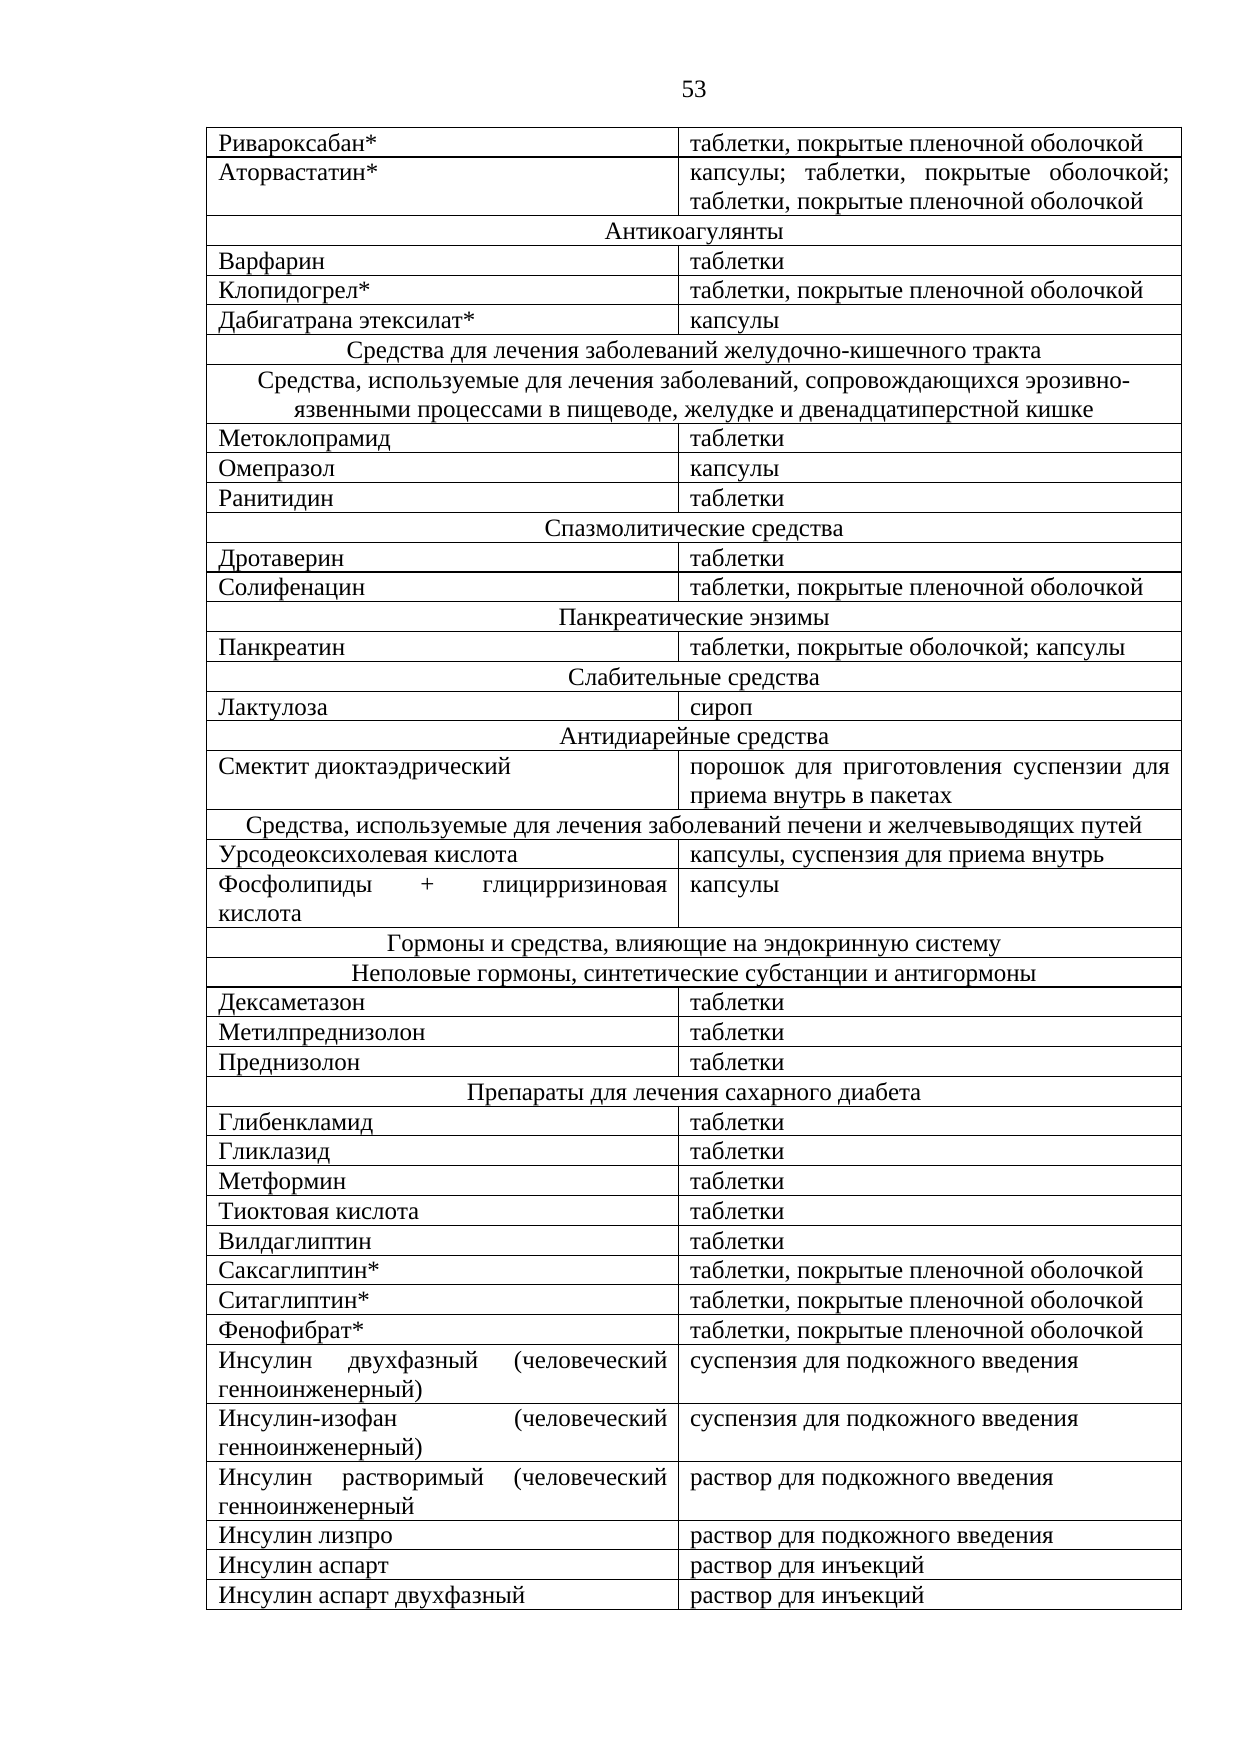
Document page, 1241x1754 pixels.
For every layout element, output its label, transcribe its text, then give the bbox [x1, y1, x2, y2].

table_cell таблетки [679, 1136, 1181, 1165]
table_cell таблетки, покрытые пленочной оболочкой [679, 1285, 1181, 1314]
table_cell Инсулин-изофан (человеческий генноинженерный) [207, 1404, 678, 1461]
table_cell капсулы [679, 869, 1181, 927]
table_cell Препараты для лечения сахарного диабета [207, 1077, 1181, 1106]
table_cell таблетки [679, 1226, 1181, 1254]
table_cell Ситаглиптин* [207, 1285, 678, 1314]
table_cell Инсулин аспарт двухфазный [207, 1580, 678, 1609]
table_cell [679, 1580, 1181, 1609]
table_cell таблетки [679, 1196, 1181, 1225]
table_cell капсулы, суспензия для приема внутрь [679, 840, 1181, 868]
table_cell капсулы [679, 453, 1181, 482]
table_cell Метформин [207, 1166, 678, 1195]
table_cell Метоклопрамид [207, 424, 678, 452]
table_cell таблетки, покрытые оболочкой; капсулы [679, 632, 1181, 661]
table_cell Клопидогрел* [207, 276, 678, 304]
table_cell таблетки [679, 483, 1181, 512]
table_cell Омепразол [207, 453, 678, 482]
table_cell Панкреатин [207, 632, 678, 661]
table_cell Инсулин растворимый (человеческий генноинженерный [207, 1462, 678, 1519]
table_cell таблетки, покрытые пленочной оболочкой [679, 276, 1181, 304]
table_cell Фенофибрат* [207, 1315, 678, 1344]
table_cell таблетки [679, 1047, 1181, 1076]
table_cell капсулы; таблетки, покрытые оболочкой; таблетки, покрытые пленочной оболочкой [679, 158, 1181, 215]
table_cell Аторвастатин* [207, 158, 678, 215]
table_cell Средства, используемые для лечения заболеваний печени и желчевыводящих путей [207, 810, 1181, 838]
table_cell таблетки [679, 1166, 1181, 1195]
table_cell таблетки, покрытые пленочной оболочкой [679, 573, 1181, 601]
table_cell Лактулоза [207, 692, 678, 720]
table_cell Смектит диоктаэдрический [207, 751, 678, 809]
table_cell Средства, используемые для лечения заболеваний, сопровождающихся эрозивно-язвенными процессами в пищеводе, желудке и двенадцатиперстной кишке [207, 365, 1181, 422]
table_cell Глибенкламид [207, 1107, 678, 1135]
table_cell Солифенацин [207, 573, 678, 601]
table_cell Дабигатрана этексилат* [207, 305, 678, 334]
table_cell раствор для подкожного введения [679, 1521, 1181, 1549]
table_cell порошок для приготовления суспензии для приема внутрь в пакетах [679, 751, 1181, 809]
table_cell суспензия для подкожного введения [679, 1345, 1181, 1402]
table_cell Дексаметазон [207, 988, 678, 1016]
table_cell Урсодеоксихолевая кислота [207, 840, 678, 868]
table_cell Инсулин двухфазный (человеческий генноинженерный) [207, 1345, 678, 1402]
table_cell Спазмолитические средства [207, 513, 1181, 542]
table_cell Инсулин аспарт [207, 1550, 678, 1579]
table_cell раствор для подкожного введения [679, 1462, 1181, 1519]
table_cell таблетки, покрытые пленочной оболочкой [679, 1315, 1181, 1344]
table_cell Ривароксабан* [207, 128, 678, 156]
table_cell Тиоктовая кислота [207, 1196, 678, 1225]
table_cell суспензия для подкожного введения [679, 1404, 1181, 1461]
table_cell таблетки [679, 424, 1181, 452]
table_cell Слабительные средства [207, 662, 1181, 691]
table_cell таблетки [679, 543, 1181, 571]
table_cell Варфарин [207, 246, 678, 274]
table_cell таблетки [679, 246, 1181, 274]
table_cell Антидиарейные средства [207, 721, 1181, 750]
table_cell Панкреатические энзимы [207, 602, 1181, 631]
table_cell таблетки [679, 1107, 1181, 1135]
table_cell Саксаглиптин* [207, 1256, 678, 1284]
table_cell капсулы [679, 305, 1181, 334]
table_cell Вилдаглиптин [207, 1226, 678, 1254]
table_cell Гликлазид [207, 1136, 678, 1165]
table_cell Преднизолон [207, 1047, 678, 1076]
table_cell таблетки, покрытые пленочной оболочкой [679, 1256, 1181, 1284]
table_cell сироп [679, 692, 1181, 720]
table_cell Дротаверин [207, 543, 678, 571]
table_cell таблетки [679, 1017, 1181, 1046]
table_cell Ранитидин [207, 483, 678, 512]
table_cell Инсулин лизпро [207, 1521, 678, 1549]
table_cell Метилпреднизолон [207, 1017, 678, 1046]
table_cell раствор для инъекций [679, 1550, 1181, 1579]
table_cell Фосфолипиды + глицирризиновая кислота [207, 869, 678, 927]
table_cell Средства для лечения заболеваний желудочно-кишечного тракта [207, 335, 1181, 364]
table_cell Антикоагулянты [207, 216, 1181, 245]
table_cell таблетки, покрытые пленочной оболочкой [679, 128, 1181, 156]
table_cell таблетки [679, 988, 1181, 1016]
table_cell Неполовые гормоны, синтетические субстанции и антигормоны [207, 958, 1181, 986]
table_cell Гормоны и средства, влияющие на эндокринную систему [207, 928, 1181, 957]
